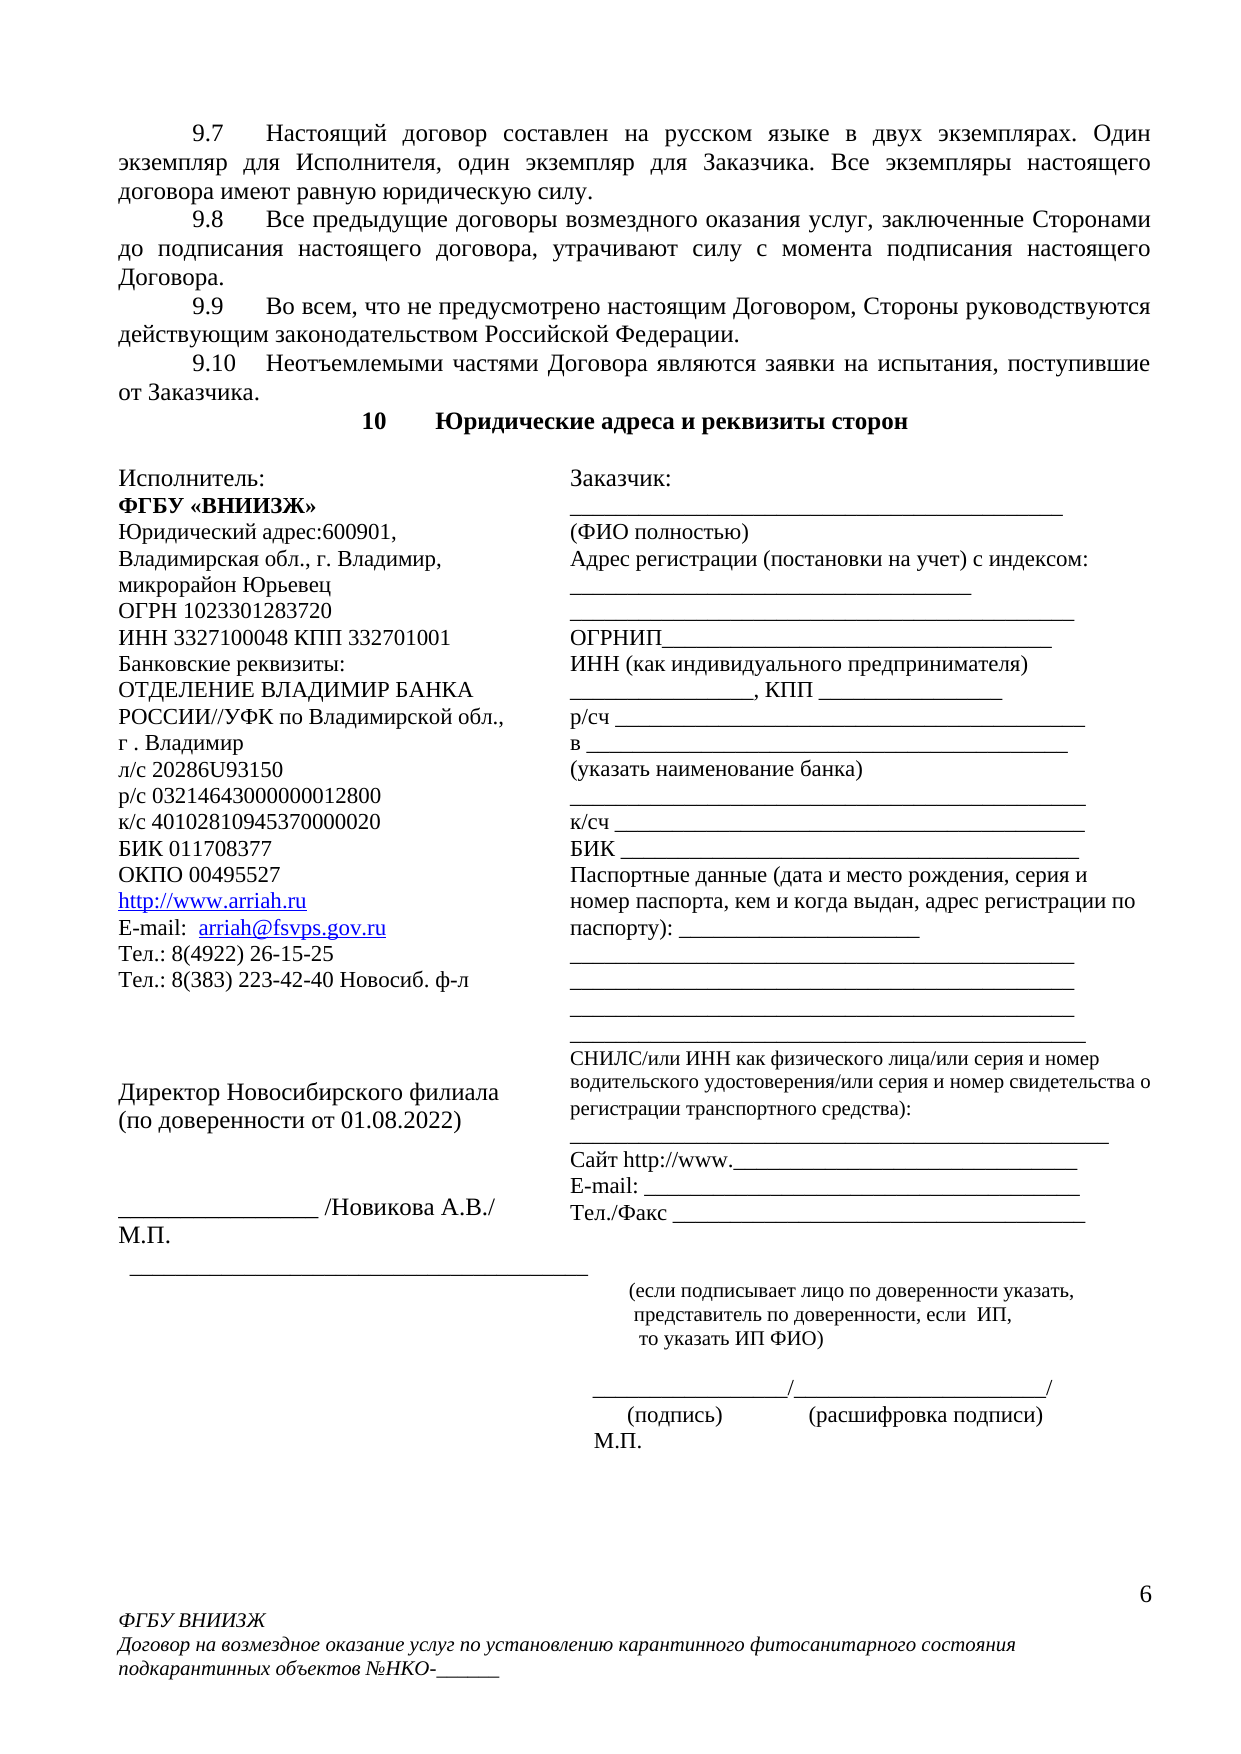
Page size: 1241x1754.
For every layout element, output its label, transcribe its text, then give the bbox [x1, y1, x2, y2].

text ___________________________________________ [551, 492, 1152, 518]
text _____________________________________________ [551, 1019, 1152, 1045]
text Тел./Факс ____________________________________ [551, 1199, 1152, 1225]
text _________________/______________________/ [118, 1374, 1152, 1401]
table_header Исполнитель: ФГБУ «ВНИИЗЖ» Юридический адрес:600901, Владимирская обл., г. Владимир, микрорайон Юрьевец ОГРН 1023301283720 ИНН 3327100048 КПП 332701001 Банковские реквизиты: ОТДЕЛЕНИЕ ВЛАДИМИР БАНКА РОССИИ//УФК по Владимирской обл., г . Владимир л/с 20286U93150 р/с 03214643000000012800 к/с 40102810945370000020 БИК 011708377 ОКПО 00495527 http://www.arriah.ru E-mail: arriah@fsvps.gov.ru Тел.: 8(4922) 26-15-25 Тел.: 8(383) 223-42-40 Новосиб. ф-л Директор Новосибирского филиала (по доверенности от 01.08.2022) [107, 463, 551, 1192]
text Паспортные данные (дата и место рождения, серия и номер паспорта, кем и когда выдан, адрес регистрации по паспорту): _____________________ ____________________________________________ [551, 861, 1152, 966]
list Юридические адреса и реквизиты сторон [118, 406, 1152, 434]
list Все предыдущие договоры возмездного оказания услуг, заключенные Сторонами до подписания настоящего договора, утрачивают силу с момента подписания настоящего Договора. [118, 204, 1152, 291]
text E-mail: ______________________________________ [551, 1173, 1152, 1199]
text р/сч _________________________________________ [551, 703, 1152, 729]
text представитель по доверенности, если ИП, [118, 1302, 1152, 1326]
text ________________________________________ [118, 1252, 1152, 1278]
text Сайт http://www.______________________________ [551, 1146, 1152, 1173]
text (если подписывает лицо по доверенности указать, [118, 1278, 1152, 1302]
text ____________________________________________ [551, 597, 1152, 624]
text М.П. [118, 1427, 1152, 1453]
list Настоящий договор составлен на русском языке в двух экземплярах. Один экземпляр для Исполнителя, один экземпляр для Заказчика. Все экземпляры настоящего договора имеют равную юридическую силу. [118, 118, 1152, 204]
text Заказчик: [551, 463, 1152, 492]
text (указать наименование банка) [551, 756, 1152, 782]
text _____________________________________________ [551, 782, 1152, 808]
table_cell М.П. [107, 1220, 551, 1249]
text в __________________________________________ [551, 729, 1152, 756]
table_cell ________________ /Новикова А.В./ [107, 1192, 551, 1220]
text к/сч _________________________________________ [551, 808, 1152, 834]
text (ФИО полностью) [551, 518, 1152, 545]
text Адрес регистрации (постановки на учет) с индексом: ___________________________________ [551, 545, 1152, 597]
text (подпись) (расшифровка подписи) [118, 1401, 1152, 1427]
text ____________________________________________ [551, 966, 1152, 993]
text ИНН (как индивидуального предпринимателя) ________________, КПП ________________ [551, 650, 1152, 703]
text то указать ИП ФИО) [118, 1326, 1152, 1350]
text ____________________________________________ [551, 993, 1152, 1019]
list Неотъемлемыми частями Договора являются заявки на испытания, поступившие от Заказчика. [118, 348, 1152, 406]
text БИК ________________________________________ [551, 834, 1152, 861]
text СНИЛС/или ИНН как физического лица/или серия и номер водительского удостоверения/или серия и номер свидетельства о регистрации транспортного средства): _______________________________________________ [551, 1045, 1152, 1146]
text ОГРНИП__________________________________ [551, 624, 1152, 650]
list Во всем, что не предусмотрено настоящим Договором, Стороны руководствуются действующим законодательством Российской Федерации. [118, 291, 1152, 348]
